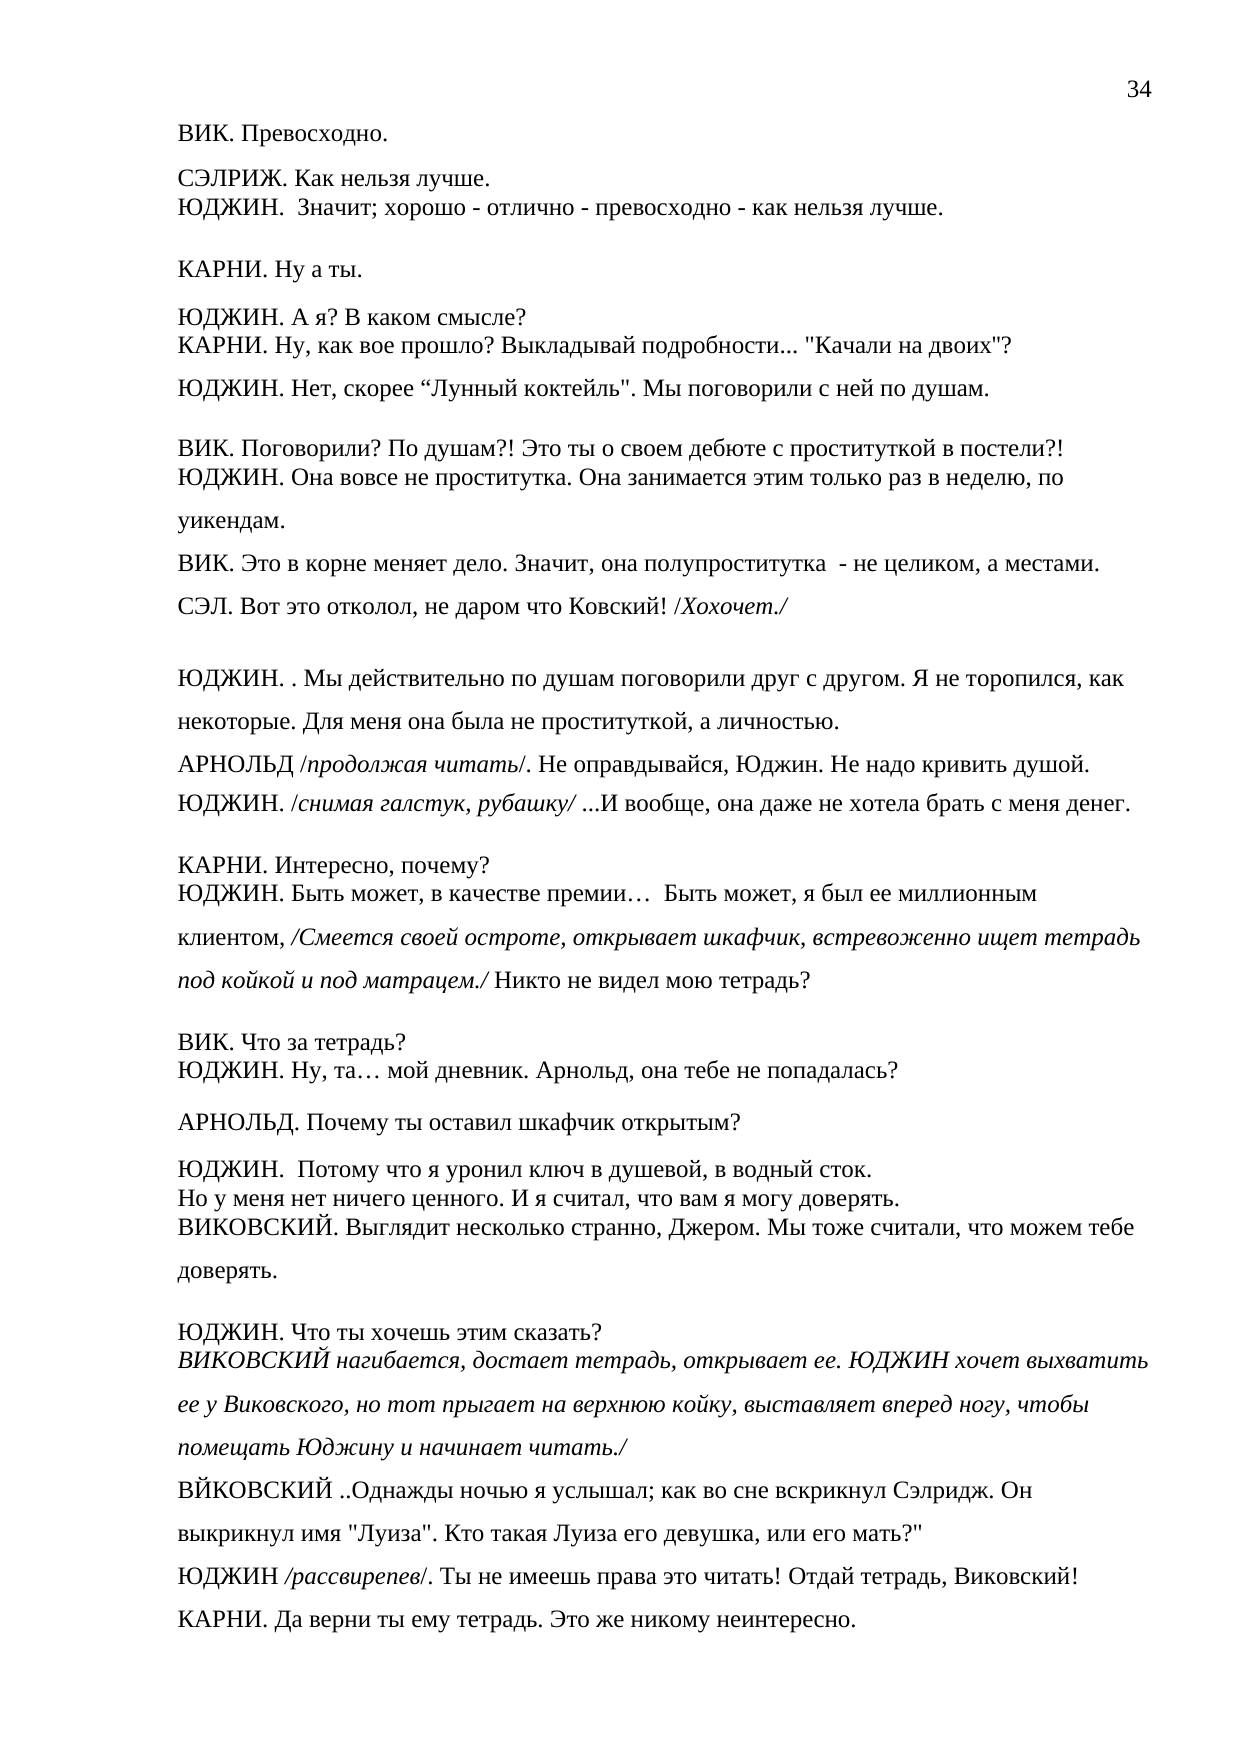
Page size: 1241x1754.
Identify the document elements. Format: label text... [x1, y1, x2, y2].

text СЭЛРИЖ. Как нельзя лучше. [177, 163, 1152, 192]
text ВИК. Это в корне меняет дело. Значит, она полупроститутка - не целиком, а местами. [177, 548, 1152, 577]
text ВИК. Превосходно. [177, 118, 1152, 147]
text Но у меня нет ничего ценного. И я считал, что вам я могу доверять. [177, 1183, 1152, 1212]
text ЮДЖИН. Потому что я уронил ключ в душевой, в водный сток. [177, 1154, 1152, 1183]
text КАРНИ. Да верни ты ему тетрадь. Это же никому неинтересно. [177, 1604, 1152, 1633]
text ЮДЖИН /рассвирепев/. Ты не имеешь права это читать! Отдай тетрадь, Виковский! [177, 1561, 1152, 1590]
text ЮДЖИН. Значит; хорошо - отлично - превосходно - как нельзя лучше. [177, 192, 1152, 221]
text ЮДЖИН. Она вовсе не проститутка. Она занимается этим только раз в неделю, по уикендам. [177, 462, 1152, 534]
text АРНОЛЬД /продолжая читать/. Не оправдывайся, Юджин. Не надо кривить душой. [177, 749, 1152, 778]
text СЭЛ. Вот это отколол, не даром что Ковский! /Хохочет./ [177, 591, 1152, 620]
text ВИК. Что за тетрадь? [177, 1027, 1152, 1055]
text ЮДЖИН. /снимая галстук, рубашку/ ...И вообще, она даже не хотела брать с меня денег. [177, 788, 1152, 817]
text КАРНИ. Интересно, почему? [177, 850, 1152, 878]
text ВИКОВСКИЙ. Выглядит несколько странно, Джером. Мы тоже считали, что можем тебе доверять. [177, 1212, 1152, 1284]
text ЮДЖИН. Ну, та… мой дневник. Арнольд, она тебе не попадалась? [177, 1055, 1152, 1084]
text ЮДЖИН. Что ты хочешь этим сказать? [177, 1317, 1152, 1346]
text КАРНИ. Ну а ты. [177, 254, 1152, 283]
text ЮДЖИН. . Мы действительно по душам поговорили друг с другом. Я не торопился, как некоторые. Для меня она была не проституткой, а личностью. [177, 663, 1152, 735]
text ЮДЖИН. Нет, скорее “Лунный коктейль". Мы поговорили с ней по душам. [177, 373, 1152, 402]
text КАРНИ. Ну, как вое прошло? Выкладывай подробности... "Качали на двоих''? [177, 330, 1152, 359]
text ЮДЖИН. Быть может, в качестве премии… Быть может, я был ее миллионным клиентом, /Смеется своей остроте, открывает шкафчик, встревоженно ищет тетрадь под койкой и под матрацем./ Никто не видел мою тетрадь? [177, 878, 1152, 993]
text ЮДЖИН. А я? В каком смысле? [177, 302, 1152, 330]
text ВИКОВСКИЙ нагибается, достает тетрадь, открывает ее. ЮДЖИН хочет выхватить ее у Виковского, но тот прыгает на верхнюю койку, выставляет вперед ногу, чтобы помещать Юджину и начинает читать./ [177, 1346, 1152, 1461]
text ВЙКОВСКИЙ ..Однажды ночью я услышал; как во сне вскрикнул Сэлридж. Он выкрикнул имя "Луиза". Кто такая Луиза его девушка, или его мать?" [177, 1475, 1152, 1547]
text ВИК. Поговорили? По душам?! Это ты о своем дебюте с проституткой в постели?! [177, 433, 1152, 462]
text АРНОЛЬД. Почему ты оставил шкафчик открытым? [177, 1107, 1152, 1136]
